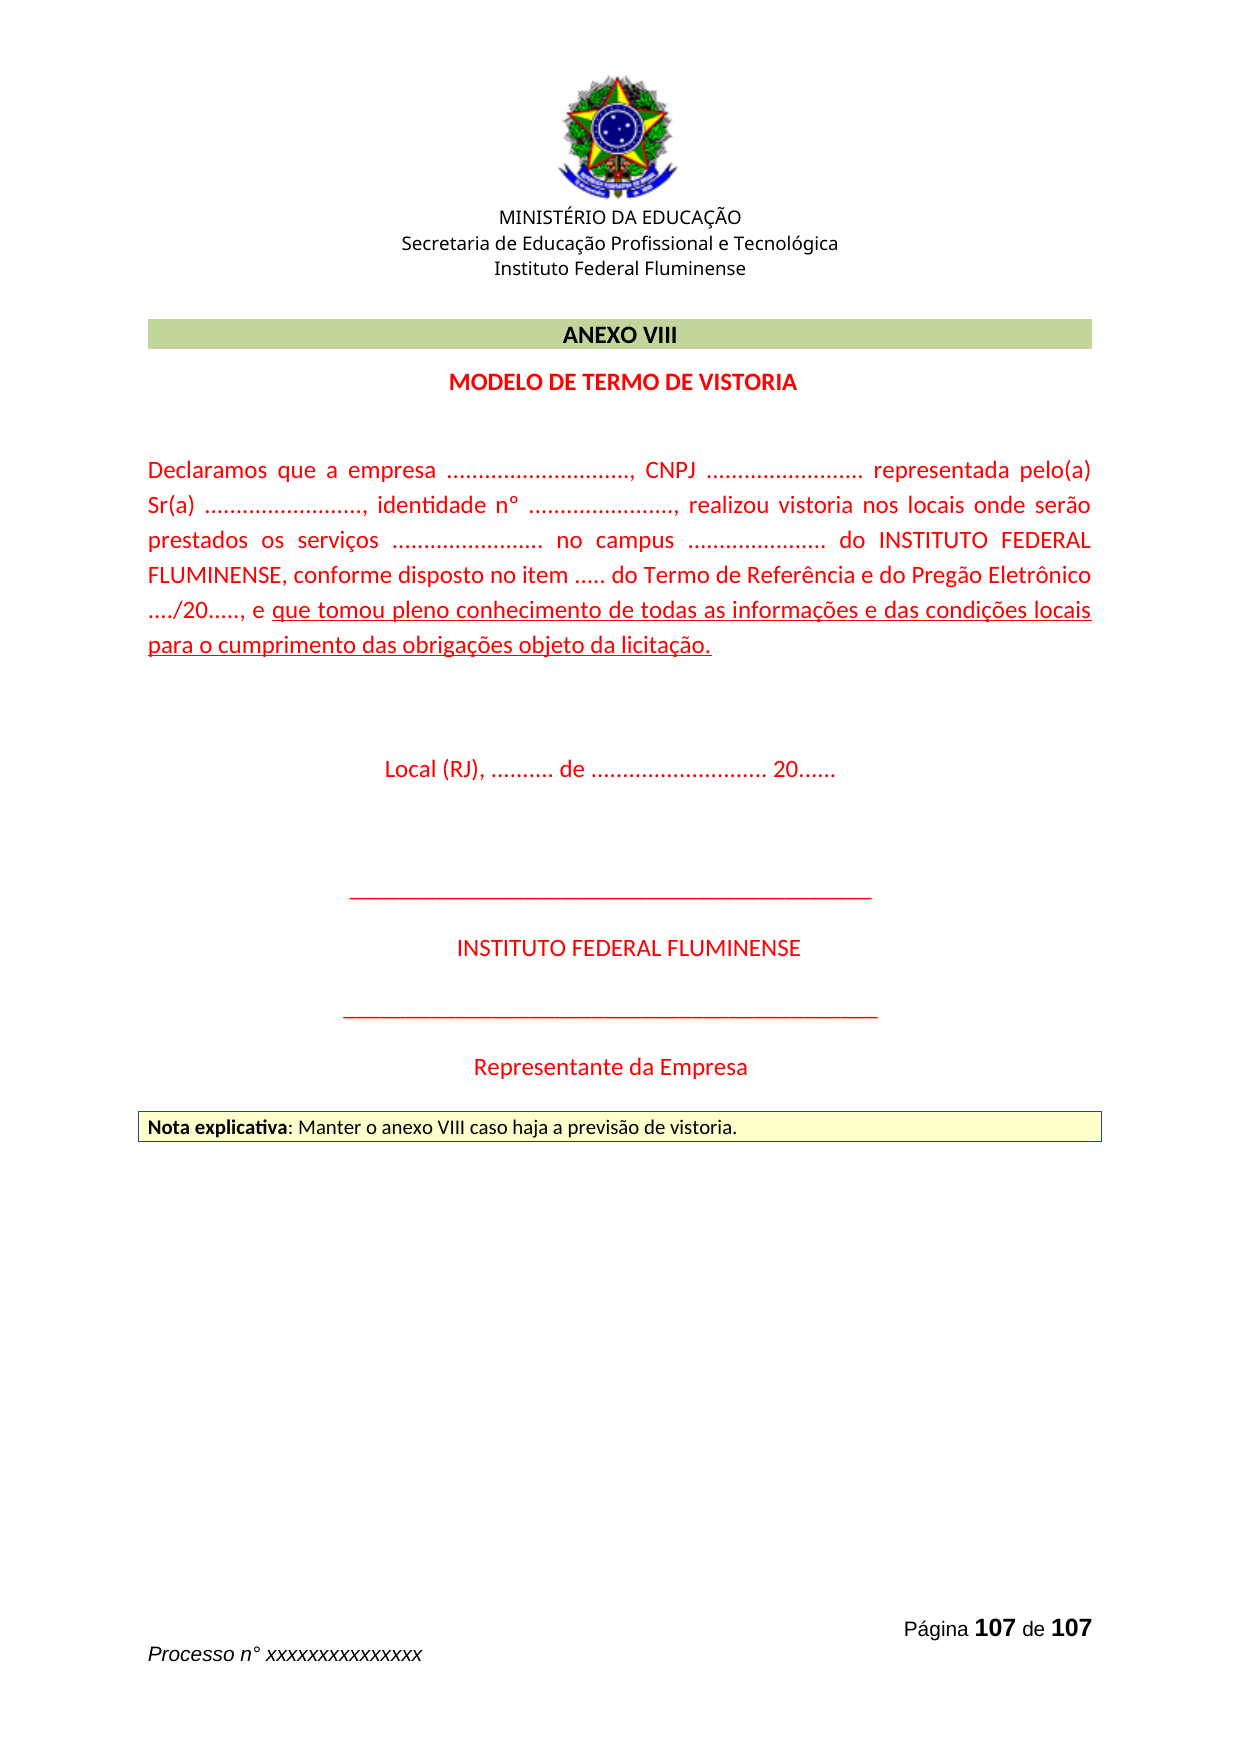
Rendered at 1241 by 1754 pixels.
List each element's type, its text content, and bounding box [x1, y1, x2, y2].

text ___________________________________________ [148, 991, 1074, 1022]
text Local (RJ), .......... de ............................ 20...... [148, 753, 1074, 783]
text Representante da Empresa [148, 1051, 1074, 1082]
text MODELO DE TERMO DE VISTORIA [148, 366, 1092, 397]
text Declaramos que a empresa ............................., CNPJ ......................... representada pelo(a) Sr(a) ........................., identidade nº ......................., realizou vistoria nos locais onde serão prestados os serviços ........................ no campus ...................... do INSTITUTO FEDERAL FLUMINENSE, conforme disposto no item ..... do Termo de Referência e do Pregão Eletrônico ..../20....., e que tomou pleno conhecimento de todas as informações e das condições locais para o cumprimento das obrigações objeto da licitação. [148, 454, 1092, 659]
text __________________________________________ [148, 872, 1074, 903]
picture [558, 74, 682, 204]
text ANEXO VIII [148, 319, 1092, 349]
text INSTITUTO FEDERAL FLUMINENSE [148, 932, 1074, 962]
text Nota explicativa: Manter o anexo VIII caso haja a previsão de vistoria. [139, 1112, 1101, 1141]
